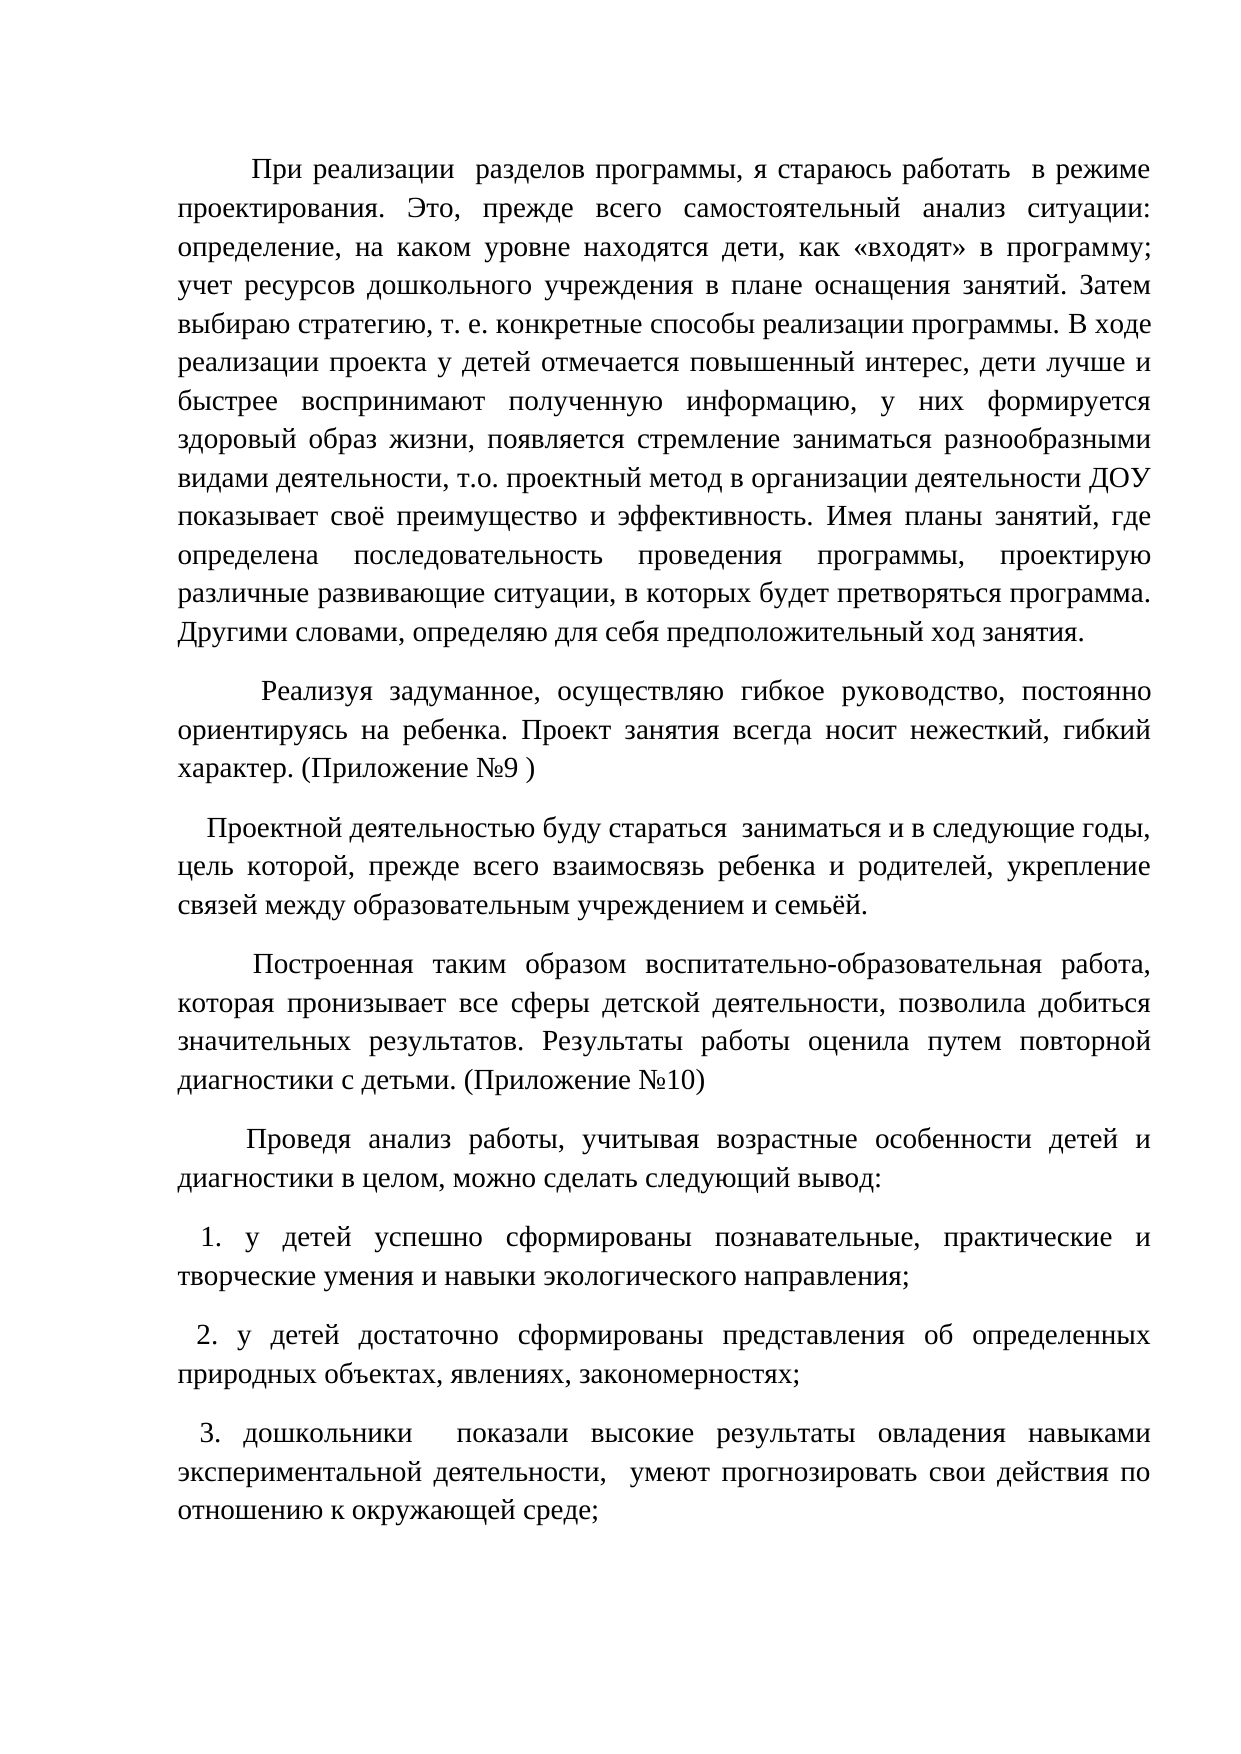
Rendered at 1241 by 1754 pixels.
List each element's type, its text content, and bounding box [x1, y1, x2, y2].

text 1. у детей успешно сформированы познавательные, практические и творческие умения и навыки экологического направления; [177, 1219, 1152, 1291]
text Реализуя задуманное, осуществляю гибкое руководство, постоянно ориентируясь на ребенка. Проект занятия всегда носит нежесткий, гибкий характер. (Приложение №9 ) [177, 673, 1152, 784]
text Построенная таким образом воспитательно-образовательная работа, которая пронизывает все сферы детской деятельности, позволила добиться значительных результатов. Результаты работы оценила путем повторной диагностики с детьми. (Приложение №10) [177, 946, 1152, 1096]
text Проведя анализ работы, учитывая возрастные особенности детей и диагностики в целом, можно сделать следующий вывод: [177, 1121, 1152, 1193]
text 3. дошкольники показали высокие результаты овладения навыками экспериментальной деятельности, умеют прогнозировать свои действия по отношению к окружающей среде; [177, 1415, 1152, 1526]
text Проектной деятельностью буду стараться заниматься и в следующие годы, цель которой, прежде всего взаимосвязь ребенка и родителей, укрепление связей между образовательным учреждением и семьёй. [177, 810, 1152, 921]
text 2. у детей достаточно сформированы представления об определенных природных объектах, явлениях, закономерностях; [177, 1317, 1152, 1389]
text При реализации разделов программы, я стараюсь работать в режиме проектирования. Это, прежде всего самостоятельный анализ ситуации: определение, на каком уровне находятся дети, как «входят» в программу; учет ресурсов дошкольного учреждения в плане оснащения занятий. Затем выбираю стратегию, т. е. конкретные способы реализации программы. В ходе реализации проекта у детей отмечается повышенный интерес, дети лучше и быстрее воспринимают полученную информацию, у них формируется здоровый образ жизни, появляется стремление заниматься разнообразными видами деятельности, т.о. проектный метод в организации деятельности ДОУ показывает своё преимущество и эффективность. Имея планы занятий, где определена последовательность проведения программы, проектирую различные развивающие ситуации, в которых будет претворяться программа. Другими словами, определяю для себя предположительный ход занятия. [177, 152, 1152, 648]
